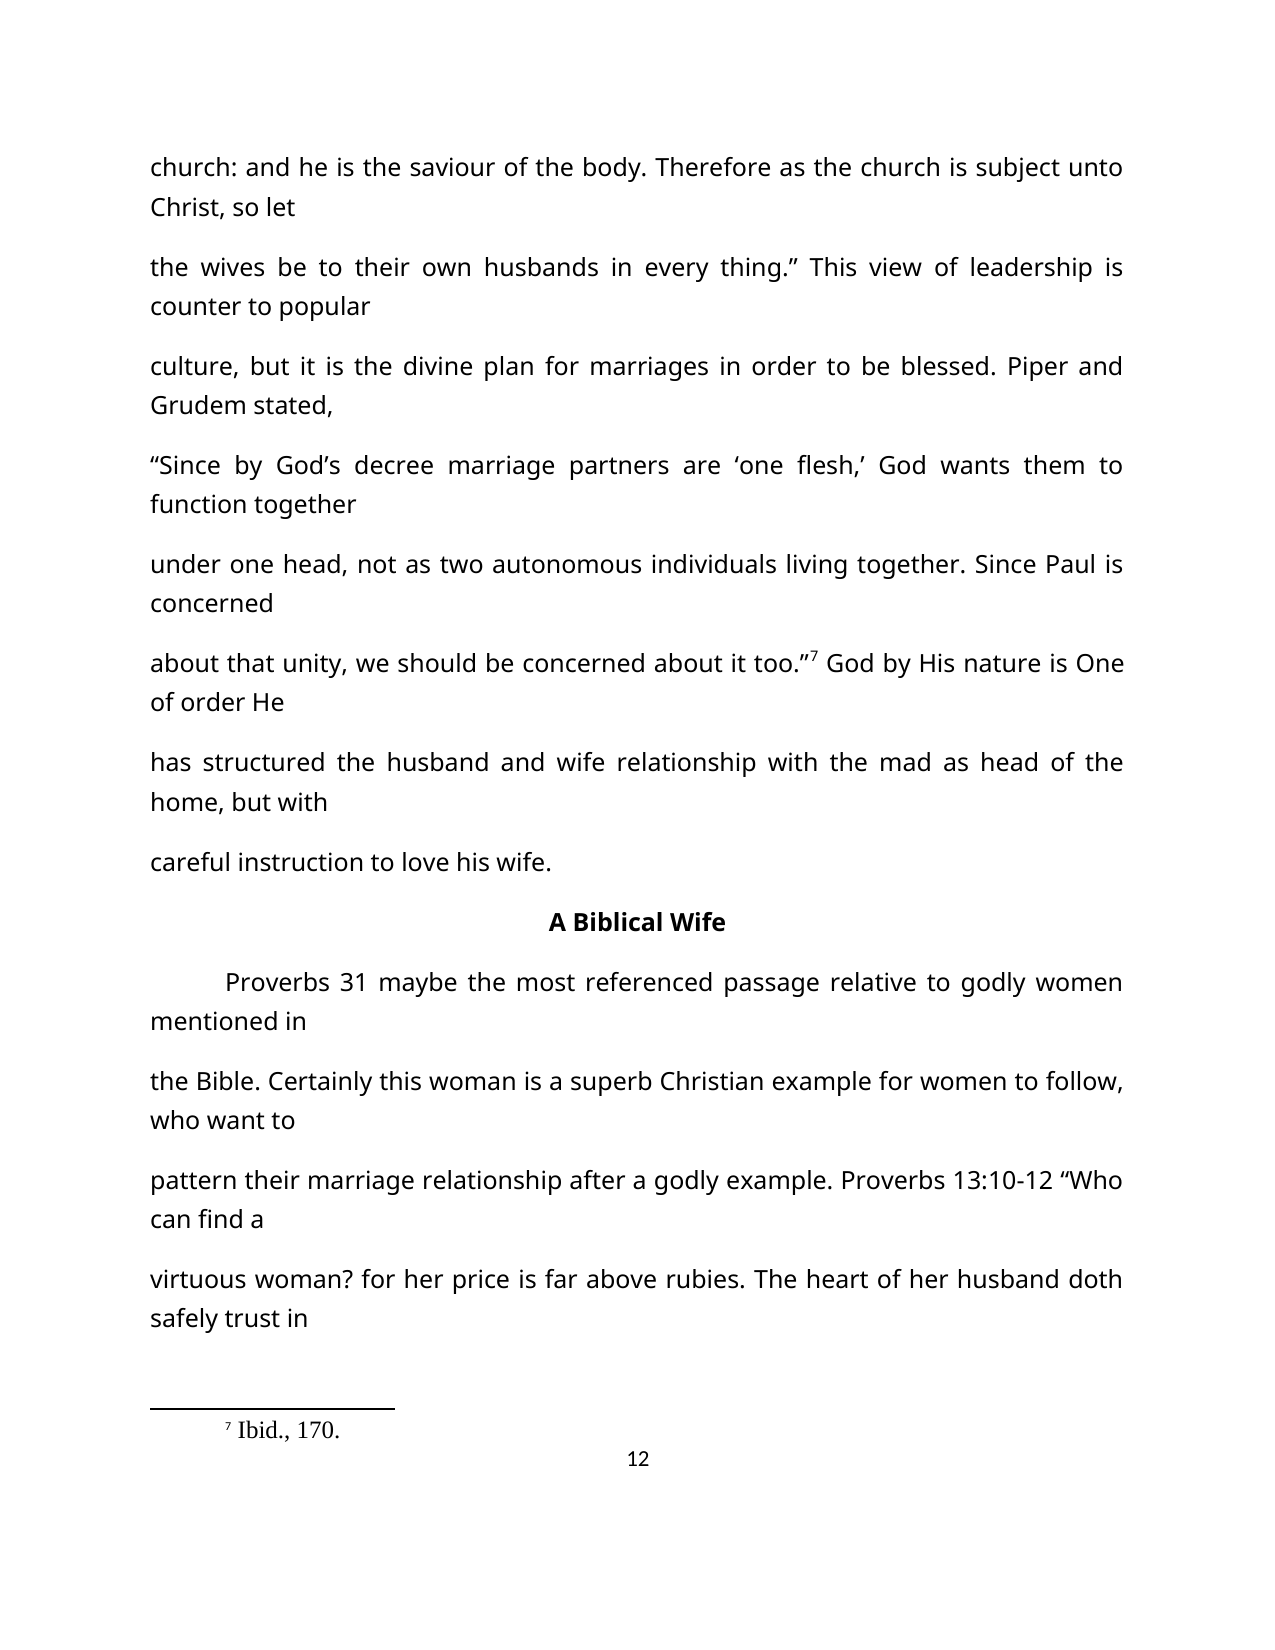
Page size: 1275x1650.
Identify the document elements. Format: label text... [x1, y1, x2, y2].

text under one head, not as two autonomous individuals living together. Since Paul is concerned [150, 547, 1125, 620]
text about that unity, we should be concerned about it too.” God by His nature is One of order He [150, 646, 1125, 719]
text has structured the husband and wife relationship with the mad as head of the home, but with [150, 745, 1125, 818]
text A Biblical Wife [150, 904, 1050, 938]
text the wives be to their own husbands in every thing.” This view of leadership is counter to popular [150, 249, 1125, 322]
text Proverbs 31 maybe the most referenced passage relative to godly women mentioned in [150, 964, 1125, 1037]
text careful instruction to love his wife. [150, 844, 1125, 878]
text “Since by God’s decree marriage partners are ‘one flesh,’ God wants them to function together [150, 447, 1125, 521]
text church: and he is the saviour of the body. Therefore as the church is subject unto Christ, so let [150, 150, 1125, 223]
text pattern their marriage relationship after a godly example. Proverbs 13:10-12 “Who can find a [150, 1162, 1125, 1236]
text the Bible. Certainly this woman is a superb Christian example for women to follow, who want to [150, 1063, 1125, 1137]
text culture, but it is the divine plan for marriages in order to be blessed. Piper and Grudem stated, [150, 348, 1125, 422]
text virtuous woman? for her price is far above rubies. The heart of her husband doth safely trust in [150, 1262, 1125, 1335]
